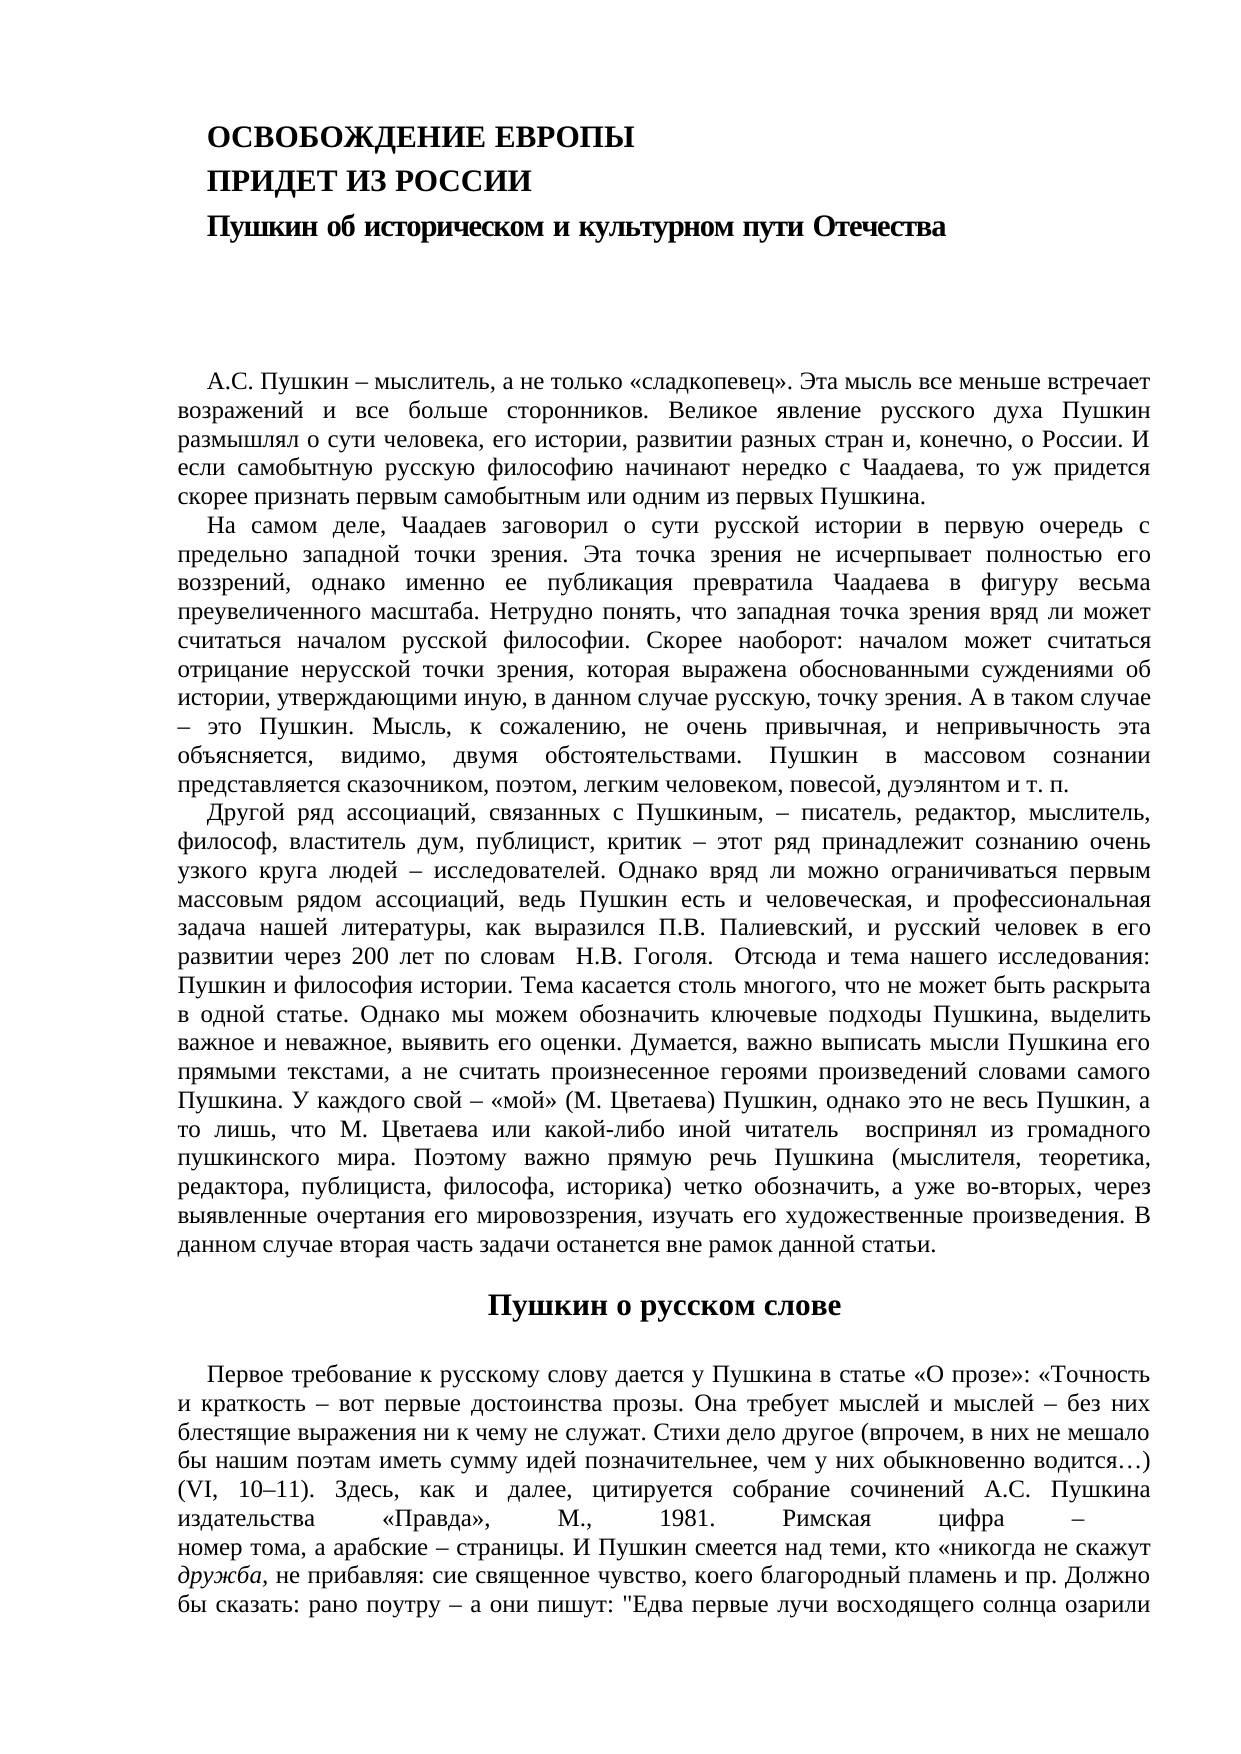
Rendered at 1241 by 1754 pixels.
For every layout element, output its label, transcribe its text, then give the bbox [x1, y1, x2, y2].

text ОСВОБОЖДЕНИЕ ЕВРОПЫ [207, 118, 1152, 154]
text Пушкин о русском слове [177, 1286, 1152, 1322]
text На самом деле, Чаадаев заговорил о сути русской истории в первую очередь с предельно западной точки зрения. Эта точка зрения не исчерпывает полностью его воззрений, однако именно ее публикация превратила Чаадаева в фигуру весьма преувеличенного масштаба. Нетрудно понять, что западная точка зрения вряд ли может считаться началом русской философии. Скорее наоборот: началом может считаться отрицание нерусской точки зрения, которая выражена обоснованными суждениями об истории, утверждающими иную, в данном случае русскую, точку зрения. А в таком случае – это Пушкин. Мысль, к сожалению, не очень привычная, и непривычность эта объясняется, видимо, двумя обстоятельствами. Пушкин в массовом сознании представляется сказочником, поэтом, легким человеком, повесой, дуэлянтом и т. п. [177, 510, 1152, 797]
text Пушкин об историческом и культурном пути Отечества [207, 207, 1152, 243]
text ПРИДЕТ ИЗ РОССИИ [207, 162, 1152, 198]
text А.С. Пушкин – мыслитель, а не только «сладкопевец». Эта мысль все меньше встречает возражений и все больше сторонников. Великое явление русского духа Пушкин размышлял о сути человека, его истории, развитии разных стран и, конечно, о России. И если самобытную русскую философию начинают нередко с Чаадаева, то уж придется скорее признать первым самобытным или одним из первых Пушкина. [177, 366, 1152, 510]
text Другой ряд ассоциаций, связанных с Пушкиным, – писатель, редактор, мыслитель, философ, властитель дум, публицист, критик – этот ряд принадлежит сознанию очень узкого круга людей – исследователей. Однако вряд ли можно ограничиваться первым массовым рядом ассоциаций, ведь Пушкин есть и человеческая, и профессиональная задача нашей литературы, как выразился П.В. Палиевский, и русский человек в его развитии через 200 лет по словам Н.В. Гоголя. Отсюда и тема нашего исследования: Пушкин и философия истории. Тема касается столь многого, что не может быть раскрыта в одной статье. Однако мы можем обозначить ключевые подходы Пушкина, выделить важное и неважное, выявить его оценки. Думается, важно выписать мысли Пушкина его прямыми текстами, а не считать произнесенное героями произведений словами самого Пушкина. У каждого свой – «мой» (М. Цветаева) Пушкин, однако это не весь Пушкин, а то лишь, что М. Цветаева или какой-либо иной читатель воспринял из громадного пушкинского мира. Поэтому важно прямую речь Пушкина (мыслителя, теоретика, редактора, публициста, философа, историка) четко обозначить, а уже во-вторых, через выявленные очертания его мировоззрения, изучать его художественные произведения. В данном случае вторая часть задачи останется вне рамок данной статьи. [177, 797, 1152, 1257]
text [177, 1359, 1152, 1618]
